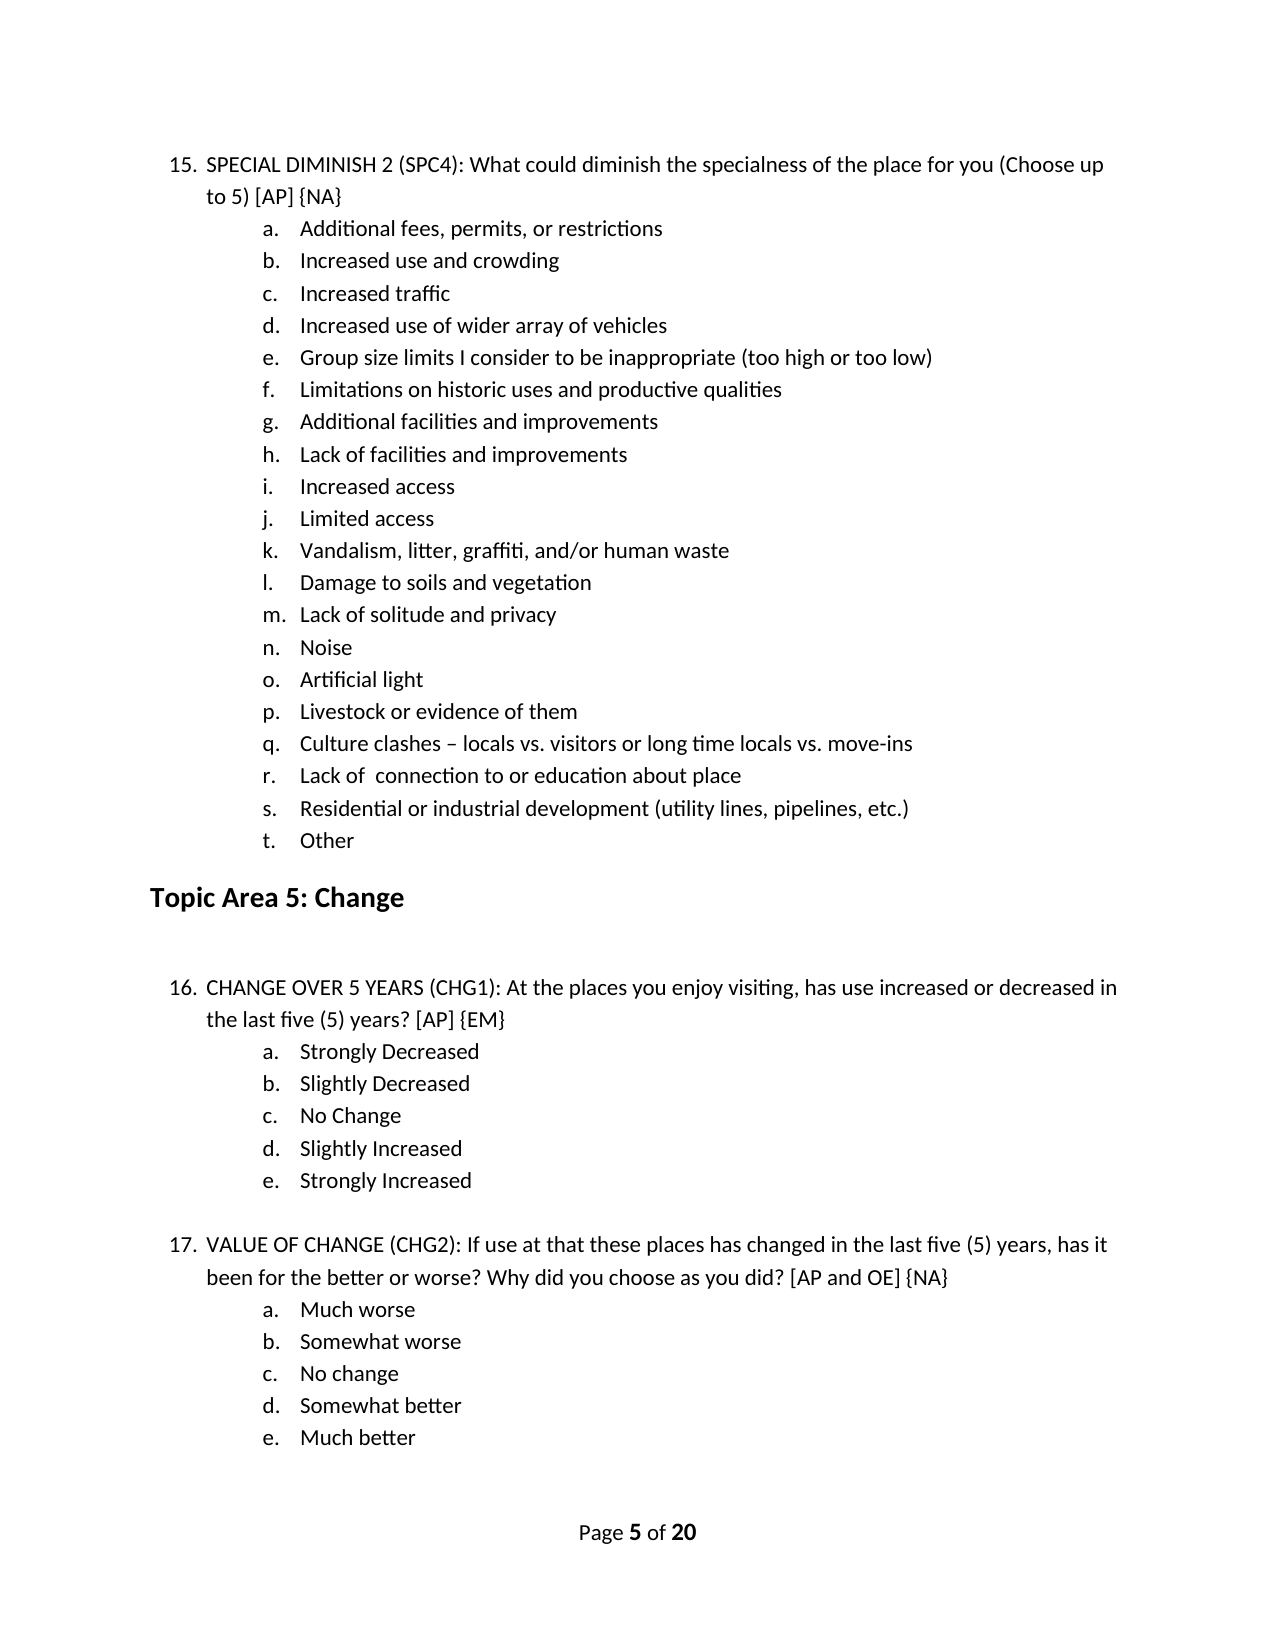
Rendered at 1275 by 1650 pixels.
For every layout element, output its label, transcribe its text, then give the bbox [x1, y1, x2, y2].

list Noise [262, 633, 1125, 661]
list Culture clashes – locals vs. visitors or long time locals vs. move-ins [262, 729, 1125, 757]
list Much worse [262, 1295, 1125, 1323]
list Lack of solitude and privacy [262, 601, 1125, 629]
list Additional fees, permits, or restrictions [262, 214, 1125, 242]
list CHANGE OVER 5 YEARS (CHG1): At the places you enjoy visiting, has use increased or decreased in the last five (5) years? [AP] {EM} [169, 973, 1125, 1033]
list Strongly Increased [262, 1166, 1125, 1194]
list Livestock or evidence of them [262, 697, 1125, 725]
list Vandalism, litter, graffiti, and/or human waste [262, 536, 1125, 564]
list Lack of facilities and improvements [262, 440, 1125, 468]
list Limited access [262, 504, 1125, 532]
list No change [262, 1359, 1125, 1387]
list Artificial light [262, 665, 1125, 693]
list No Change [262, 1102, 1125, 1130]
list Increased use of wider array of vehicles [262, 311, 1125, 339]
list Somewhat worse [262, 1327, 1125, 1355]
text Topic Area 5: Change [150, 879, 1125, 914]
list Strongly Decreased [262, 1037, 1125, 1065]
list Slightly Decreased [262, 1069, 1125, 1097]
list Other [262, 826, 1125, 854]
list Residential or industrial development (utility lines, pipelines, etc.) [262, 794, 1125, 822]
list Slightly Increased [262, 1134, 1125, 1162]
list Increased traffic [262, 279, 1125, 307]
list Increased use and crowding [262, 247, 1125, 274]
list SPECIAL DIMINISH 2 (SPC4): What could diminish the specialness of the place for you (Choose up to 5) [AP] {NA} [169, 150, 1125, 210]
list VALUE OF CHANGE (CHG2): If use at that these places has changed in the last five (5) years, has it been for the better or worse? Why did you choose as you did? [AP and OE] {NA} [169, 1230, 1125, 1291]
list Group size limits I consider to be inappropriate (too high or too low) [262, 343, 1125, 371]
list Lack of connection to or education about place [262, 762, 1125, 789]
list Additional facilities and improvements [262, 407, 1125, 436]
list Increased access [262, 472, 1125, 500]
list Damage to soils and vegetation [262, 568, 1125, 596]
list Limitations on historic uses and productive qualities [262, 375, 1125, 403]
list Somewhat better [262, 1391, 1125, 1419]
list Much better [262, 1423, 1125, 1452]
